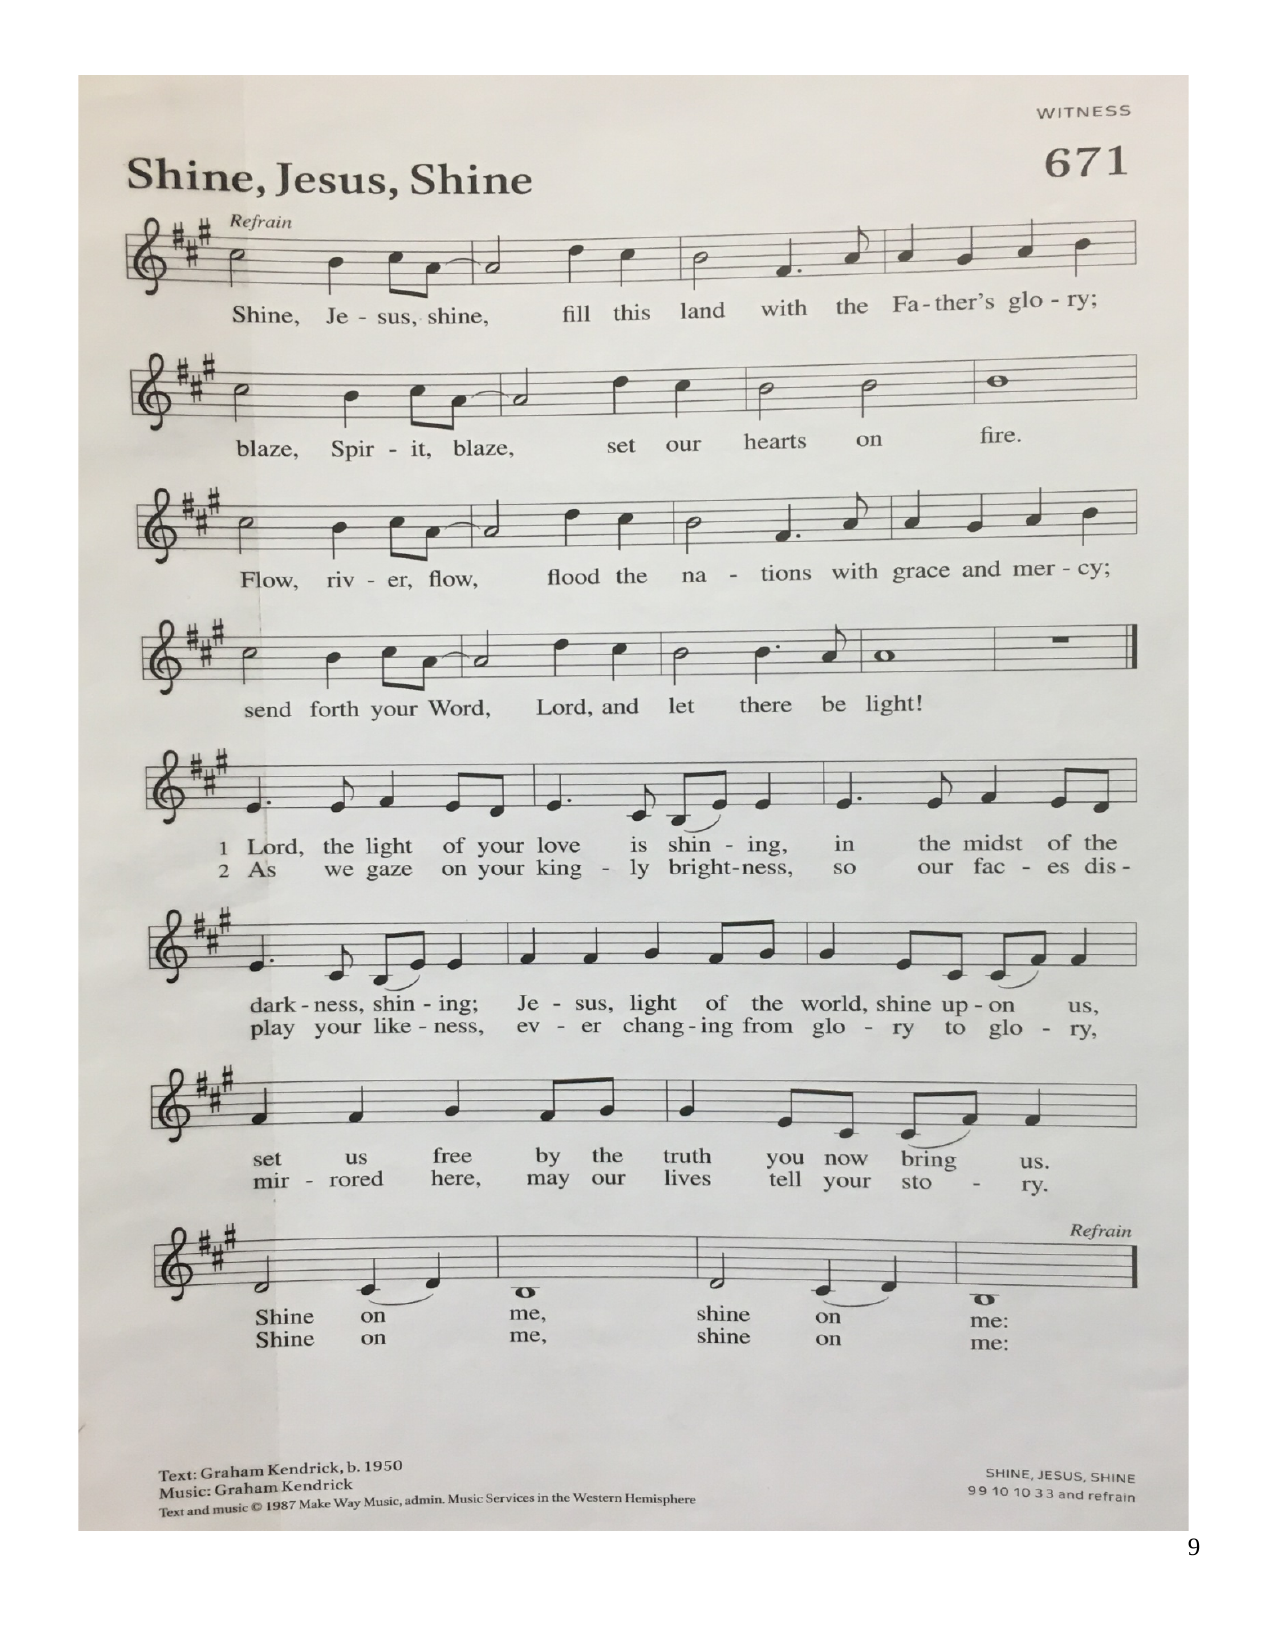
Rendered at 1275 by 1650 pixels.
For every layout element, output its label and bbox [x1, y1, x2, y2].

picture [78, 75, 1189, 1531]
